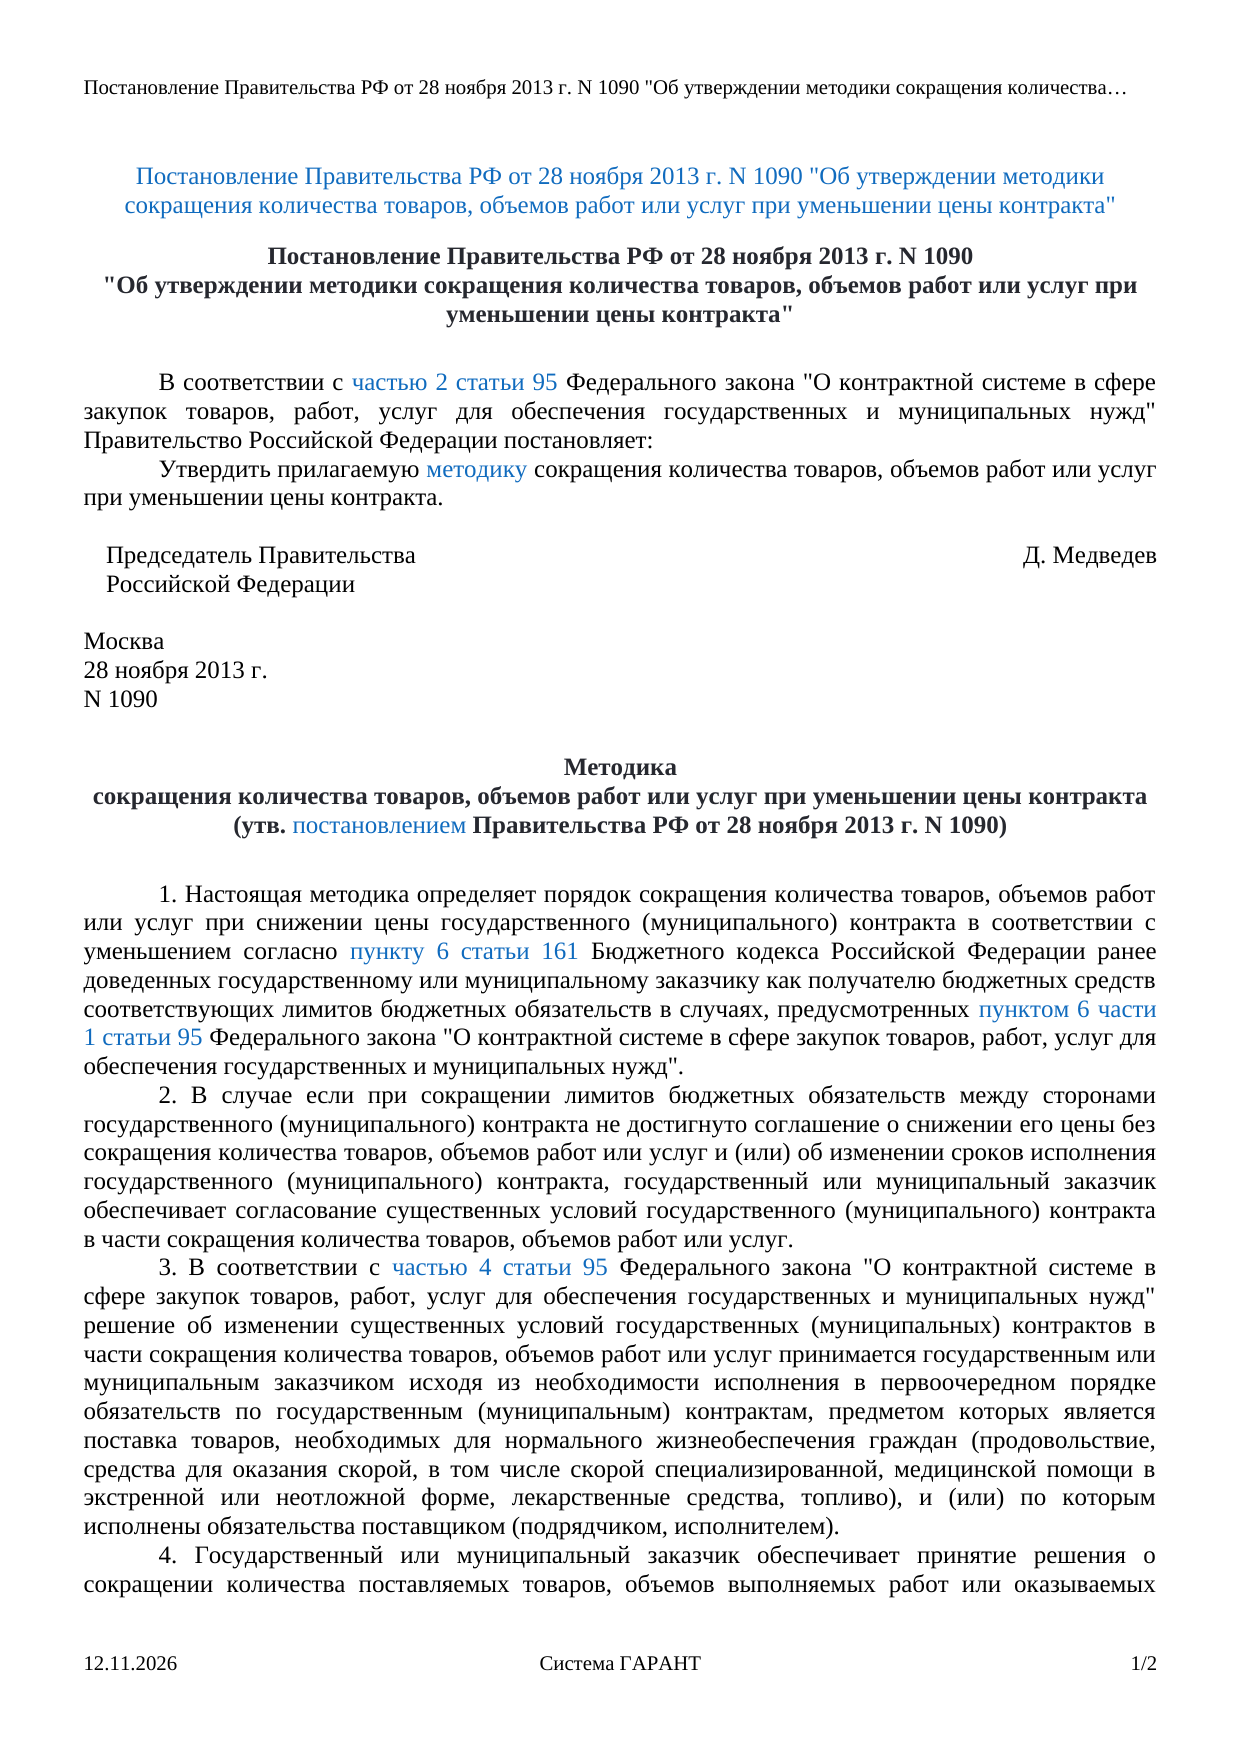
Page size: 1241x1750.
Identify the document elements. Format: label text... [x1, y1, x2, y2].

text N 1090 [83, 684, 1157, 712]
text 2. В случае если при сокращении лимитов бюджетных обязательств между сторонами государственного (муниципального) контракта не достигнуто соглашение о снижении его цены без сокращения количества товаров, объемов работ или услуг и (или) об изменении сроков исполнения государственного (муниципального) контракта, государственный или муниципальный заказчик обеспечивает согласование существенных условий государственного (муниципального) контракта в части сокращения количества товаров, объемов работ или услуг. [83, 1080, 1157, 1252]
text Москва [83, 626, 1157, 655]
text 3. В соответствии с частью 4 статьи 95 Федерального закона "О контрактной системе в сфере закупок товаров, работ, услуг для обеспечения государственных и муниципальных нужд" решение об изменении существенных условий государственных (муниципальных) контрактов в части сокращения количества товаров, объемов работ или услуг принимается государственным или муниципальным заказчиком исходя из необходимости исполнения в первоочередном порядке обязательств по государственным (муниципальным) контрактам, предметом которых является поставка товаров, необходимых для нормального жизнеобеспечения граждан (продовольствие, средства для оказания скорой, в том числе скорой специализированной, медицинской помощи в экстренной или неотложной форме, лекарственные средства, топливо), и (или) по которым исполнены обязательства поставщиком (подрядчиком, исполнителем). [83, 1252, 1157, 1540]
subtitle Методика сокращения количества товаров, объемов работ или услуг при уменьшении цены контракта (утв. постановлением Правительства РФ от 28 ноября 2013 г. N 1090) [83, 752, 1157, 839]
text Утвердить прилагаемую методику сокращения количества товаров, объемов работ или услуг при уменьшении цены контракта. [83, 454, 1157, 511]
table_header Д. Медведев [810, 540, 1168, 597]
text В соответствии с частью 2 статьи 95 Федерального закона "О контрактной системе в сфере закупок товаров, работ, услуг для обеспечения государственных и муниципальных нужд" Правительство Российской Федерации постановляет: [83, 367, 1157, 454]
text 28 ноября 2013 г. [83, 655, 1157, 684]
table_header Председатель Правительства Российской Федерации [95, 540, 810, 597]
subtitle Постановление Правительства РФ от 28 ноября 2013 г. N 1090 "Об утверждении методики сокращения количества товаров, объемов работ или услуг при уменьшении цены контракта" [83, 161, 1157, 219]
text 1. Настоящая методика определяет порядок сокращения количества товаров, объемов работ или услуг при снижении цены государственного (муниципального) контракта в соответствии с уменьшением согласно пункту 6 статьи 161 Бюджетного кодекса Российской Федерации ранее доведенных государственному или муниципальному заказчику как получателю бюджетных средств соответствующих лимитов бюджетных обязательств в случаях, предусмотренных пунктом 6 части 1 статьи 95 Федерального закона "О контрактной системе в сфере закупок товаров, работ, услуг для обеспечения государственных и муниципальных нужд". [83, 879, 1157, 1080]
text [83, 1540, 1157, 1597]
subtitle Постановление Правительства РФ от 28 ноября 2013 г. N 1090 "Об утверждении методики сокращения количества товаров, объемов работ или услуг при уменьшении цены контракта" [83, 241, 1157, 327]
